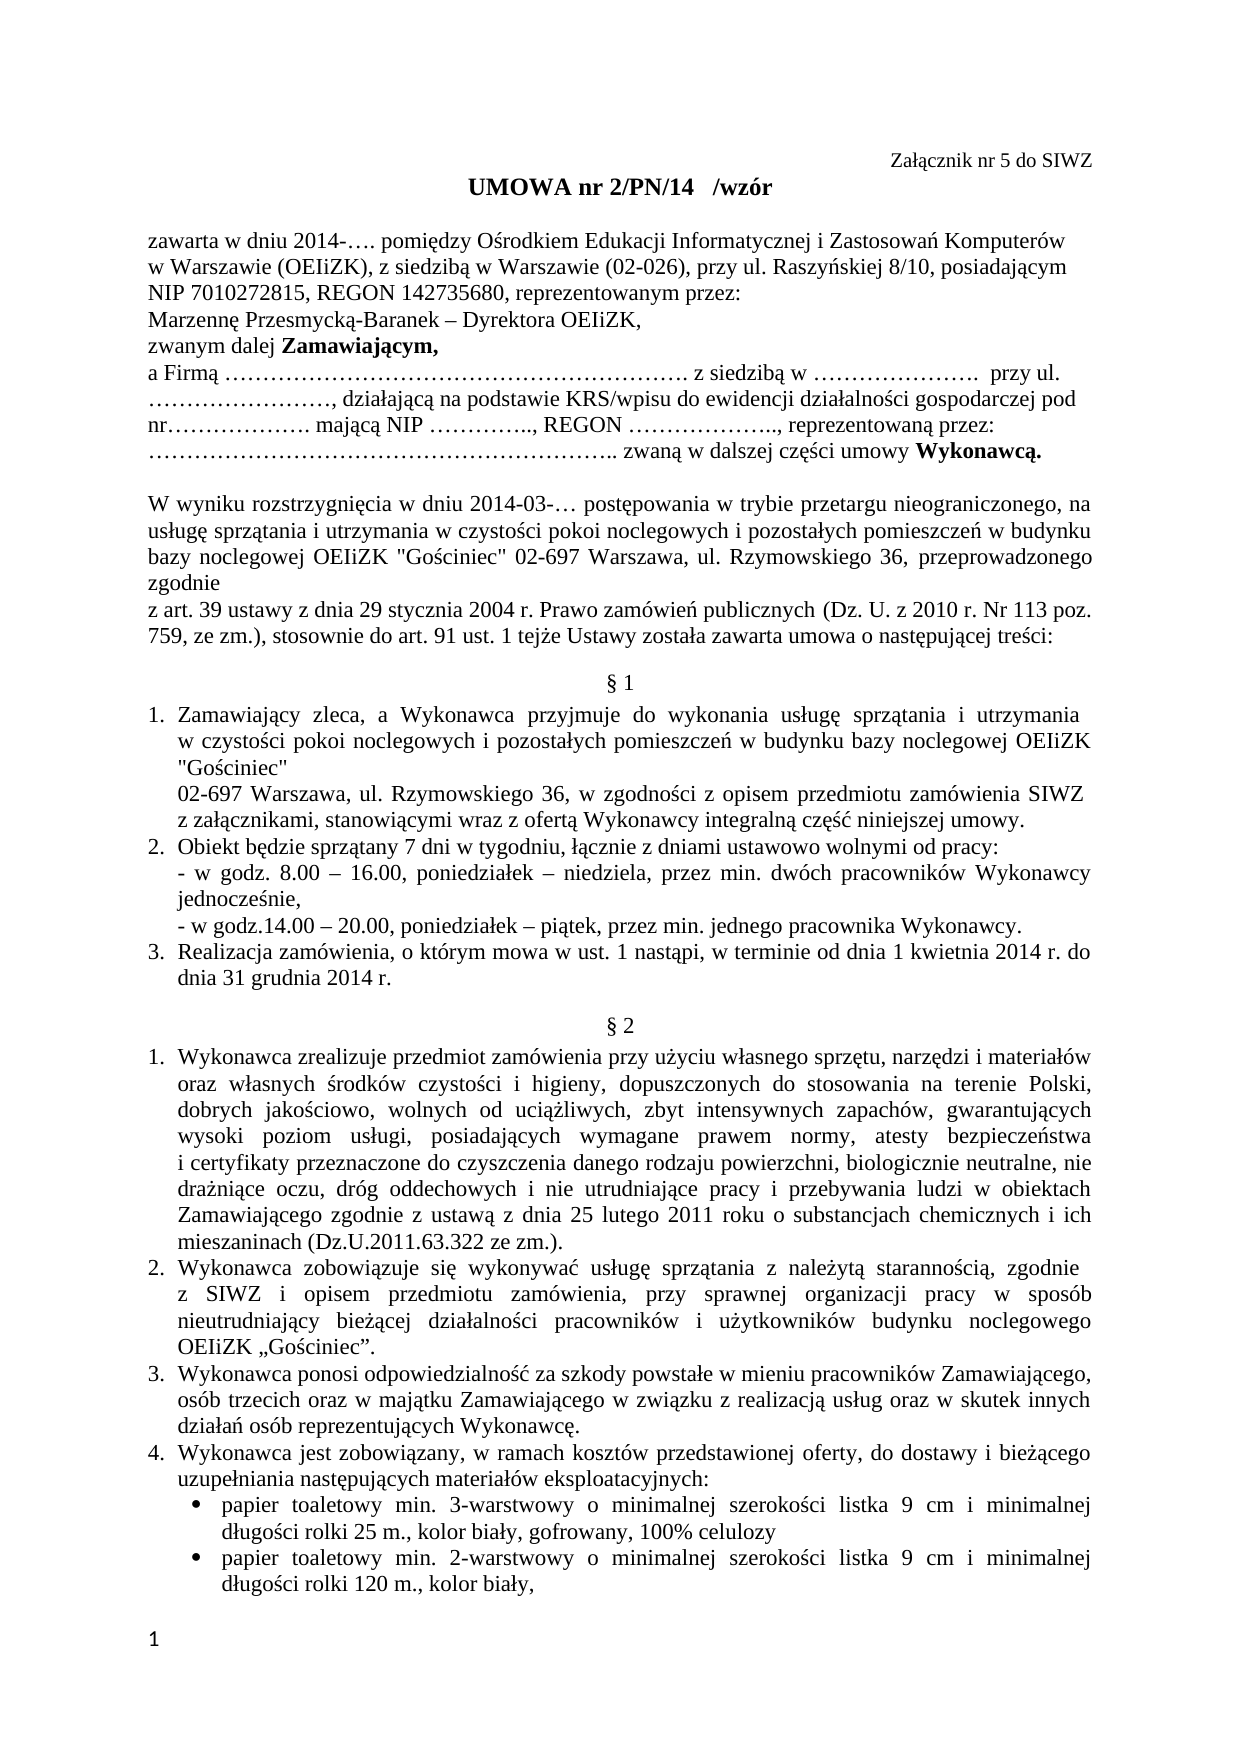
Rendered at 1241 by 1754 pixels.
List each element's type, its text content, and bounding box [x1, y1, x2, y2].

text § 1 [148, 669, 1093, 696]
list - w godz.14.00 – 20.00, poniedziałek – piątek, przez min. jednego pracownika Wykonawcy. [177, 912, 1093, 938]
list Obiekt będzie sprzątany 7 dni w tygodniu, łącznie z dniami ustawowo wolnymi od pracy: [148, 833, 1093, 859]
text UMOWA nr 2/PN/14 /wzór [148, 172, 1093, 200]
list Wykonawca zrealizuje przedmiot zamówienia przy użyciu własnego sprzętu, narzędzi i materiałów oraz własnych środków czystości i higieny, dopuszczonych do stosowania na terenie Polski, dobrych jakościowo, wolnych od uciążliwych, zbyt intensywnych zapachów, gwarantujących wysoki poziom usługi, posiadających wymagane prawem normy, atesty bezpieczeństwa i certyfikaty przeznaczone do czyszczenia danego rodzaju powierzchni, biologicznie neutralne, nie drażniące oczu, dróg oddechowych i nie utrudniające pracy i przebywania ludzi w obiektach Zamawiającego zgodnie z ustawą z dnia 25 lutego 2011 roku o substancjach chemicznych i ich mieszaninach (Dz.U.2011.63.322 ze zm.). [148, 1043, 1093, 1254]
list papier toaletowy min. 3-warstwowy o minimalnej szerokości listka 9 cm i minimalnej długości rolki 25 m., kolor biały, gofrowany, 100% celulozy [192, 1491, 1093, 1544]
text zawarta w dniu 2014-…. pomiędzy Ośrodkiem Edukacji Informatycznej i Zastosowań Komputerów w Warszawie (OEIiZK), z siedzibą w Warszawie (02-026), przy ul. Raszyńskiej 8/10, posiadającym NIP 7010272815, REGON 142735680, reprezentowanym przez: [148, 227, 1093, 306]
text Marzennę Przesmycką-Baranek – Dyrektora OEIiZK, [148, 306, 1093, 332]
list Zamawiający zleca, a Wykonawca przyjmuje do wykonania usługę sprzątania i utrzymania w czystości pokoi noclegowych i pozostałych pomieszczeń w budynku bazy noclegowej OEIiZK "Gościniec" 02-697 Warszawa, ul. Rzymowskiego 36, w zgodności z opisem przedmiotu zamówienia SIWZ z załącznikami, stanowiącymi wraz z ofertą Wykonawcy integralną część niniejszej umowy. [148, 701, 1093, 833]
list Wykonawca zobowiązuje się wykonywać usługę sprzątania z należytą starannością, zgodnie z SIWZ i opisem przedmiotu zamówienia, przy sprawnej organizacji pracy w sposób nieutrudniający bieżącej działalności pracowników i użytkowników budynku noclegowego OEIiZK „Gościniec”. [148, 1254, 1093, 1359]
list Wykonawca jest zobowiązany, w ramach kosztów przedstawionej oferty, do dostawy i bieżącego uzupełniania następujących materiałów eksploatacyjnych: [148, 1439, 1093, 1491]
list papier toaletowy min. 2-warstwowy o minimalnej szerokości listka 9 cm i minimalnej długości rolki 120 m., kolor biały, [192, 1544, 1093, 1597]
text W wyniku rozstrzygnięcia w dniu 2014-03-… postępowania w trybie przetargu nieograniczonego, na usługę sprzątania i utrzymania w czystości pokoi noclegowych i pozostałych pomieszczeń w budynku bazy noclegowej OEIiZK "Gościniec" 02-697 Warszawa, ul. Rzymowskiego 36, przeprowadzonego zgodnie z art. 39 ustawy z dnia 29 stycznia 2004 r. Prawo zamówień publicznych (Dz. U. z 2010 r. Nr 113 poz. 759, ze zm.), stosownie do art. 91 ust. 1 tejże Ustawy została zawarta umowa o następującej treści: [148, 490, 1093, 648]
text Załącznik nr 5 do SIWZ [148, 148, 1093, 172]
list - w godz. 8.00 – 16.00, poniedziałek – niedziela, przez min. dwóch pracowników Wykonawcy jednocześnie, [177, 859, 1093, 912]
list Wykonawca ponosi odpowiedzialność za szkody powstałe w mieniu pracowników Zamawiającego, osób trzecich oraz w majątku Zamawiającego w związku z realizacją usług oraz w skutek innych działań osób reprezentujących Wykonawcę. [148, 1359, 1093, 1439]
text § 2 [148, 1012, 1093, 1038]
list Realizacja zamówienia, o którym mowa w ust. 1 nastąpi, w terminie od dnia 1 kwietnia 2014 r. do dnia 31 grudnia 2014 r. [148, 938, 1093, 991]
text zwanym dalej Zamawiającym, a Firmą ……………………………………………………. z siedzibą w …………………. przy ul. ……………………, działającą na podstawie KRS/wpisu do ewidencji działalności gospodarczej pod nr………………. mającą NIP ………….., REGON ……………….., reprezentowaną przez: …………………………………………………….. zwaną w dalszej części umowy Wykonawcą. [148, 332, 1093, 464]
